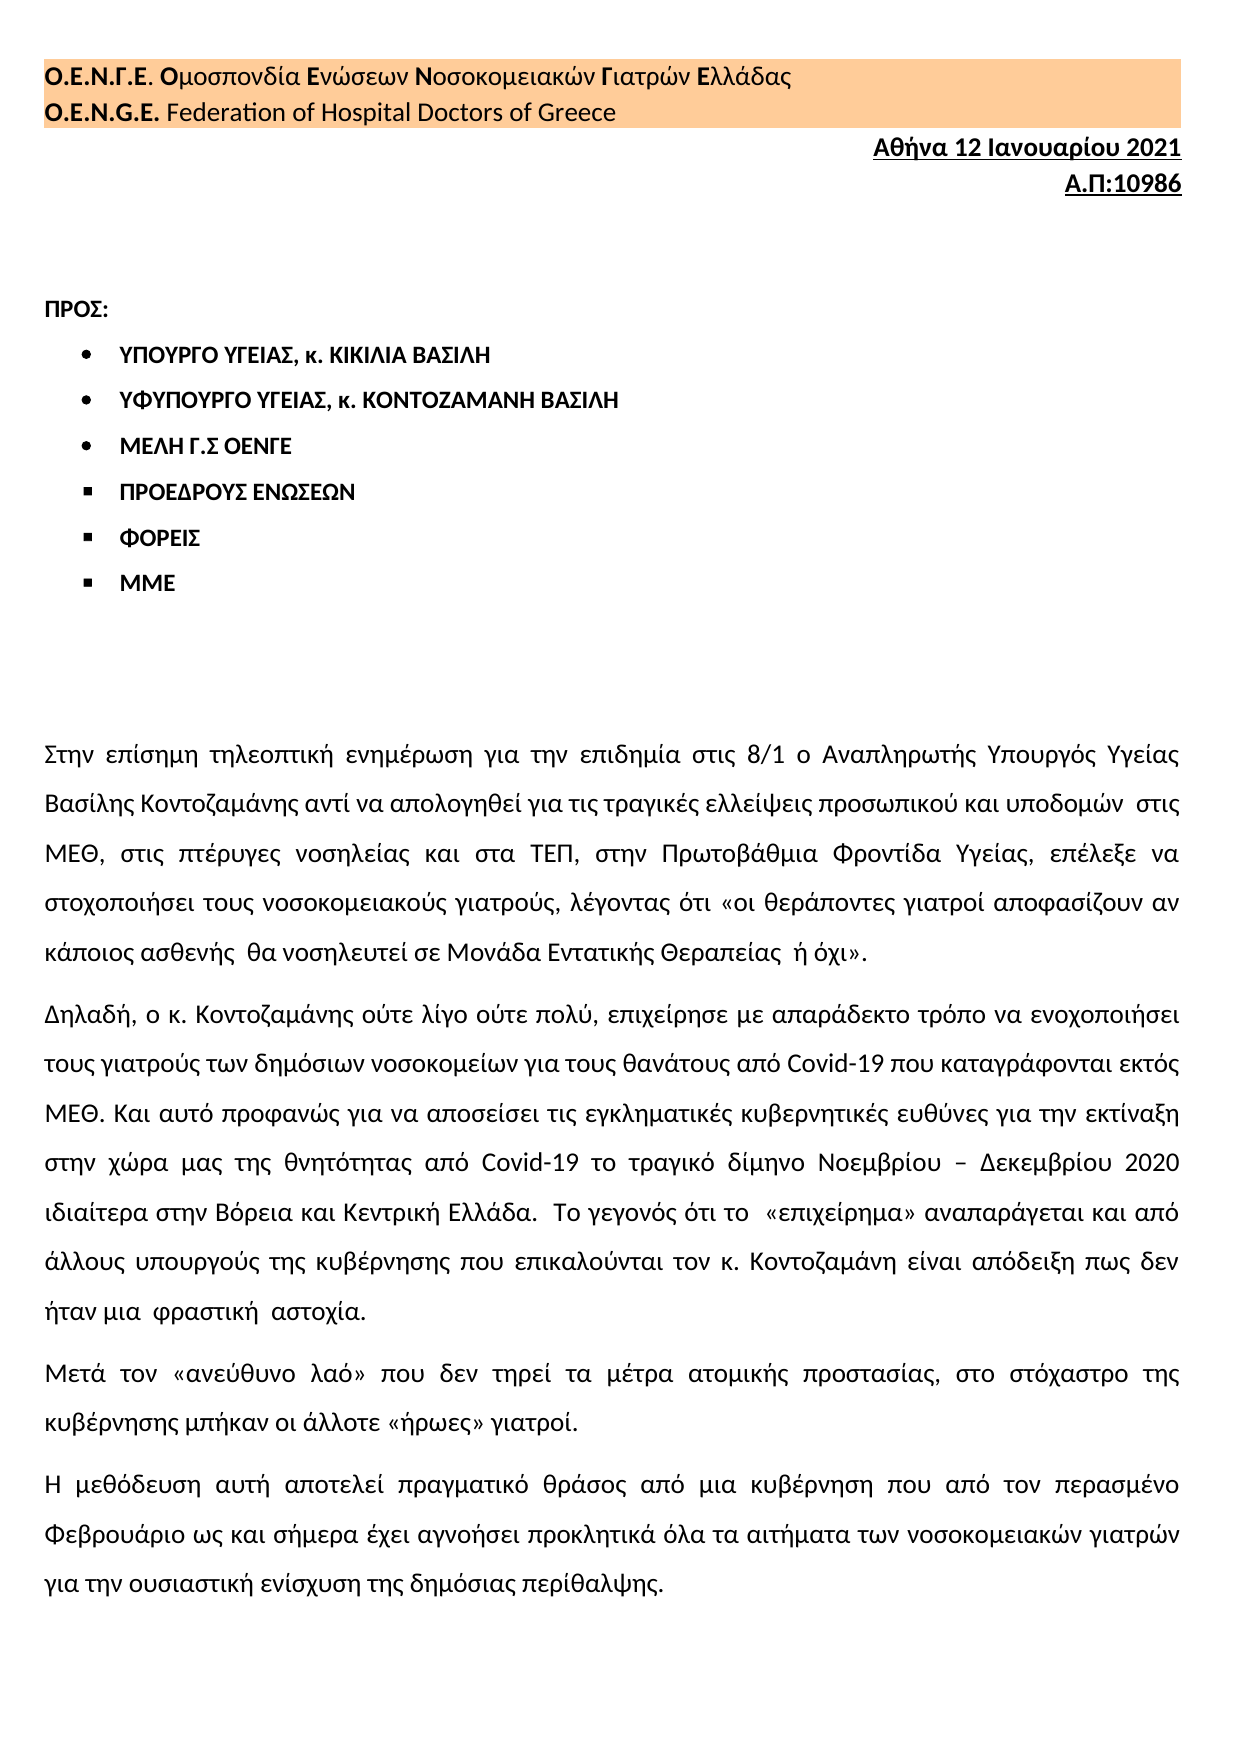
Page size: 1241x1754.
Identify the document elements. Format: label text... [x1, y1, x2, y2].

text Μετά τον «ανεύθυνο λαό» που δεν τηρεί τα μέτρα ατομικής προστασίας, στο στόχαστρο της κυβέρνησης μπήκαν οι άλλοτε «ήρωες» γιατροί. [44, 1356, 1181, 1438]
list ΠΡΟΕΔΡΟΥΣ ΕΝΩΣΕΩΝ [82, 476, 1181, 506]
list ΜΜΕ [82, 567, 1181, 598]
text Ο.Ε.Ν.Γ.Ε. Ομοσπονδία Ενώσεων Νοσοκομειακών Γιατρών Ελλάδας [44, 59, 1181, 92]
text ΠΡΟΣ: [44, 293, 1181, 323]
list ΥΦΥΠΟΥΡΓΟ ΥΓΕΙΑΣ, κ. ΚΟΝΤΟΖΑΜΑΝΗ ΒΑΣΙΛΗ [82, 384, 1181, 415]
text O.E.N.G.E. Federation of Hospital Doctors of Greece [44, 95, 1181, 128]
text Α.Π:10986 [44, 166, 1181, 199]
list ΥΠΟΥΡΓΟ ΥΓΕΙΑΣ, κ. ΚΙΚΙΛΙΑ ΒΑΣΙΛΗ [82, 339, 1181, 369]
text Στην επίσημη τηλεοπτική ενημέρωση για την επιδημία στις 8/1 ο Αναπληρωτής Υπουργός Υγείας Βασίλης Κοντοζαμάνης αντί να απολογηθεί για τις τραγικές ελλείψεις προσωπικού και υποδομών στις ΜΕΘ, στις πτέρυγες νοσηλείας και στα ΤΕΠ, στην Πρωτοβάθμια Φροντίδα Υγείας, επέλεξε να στοχοποιήσει τους νοσοκομειακούς γιατρούς, λέγοντας ότι «οι θεράποντες γιατροί αποφασίζουν αν κάποιος ασθενής θα νοσηλευτεί σε Μονάδα Εντατικής Θεραπείας ή όχι». [44, 737, 1181, 968]
text Δηλαδή, ο κ. Κοντοζαμάνης ούτε λίγο ούτε πολύ, επιχείρησε με απαράδεκτο τρόπο να ενοχοποιήσει τους γιατρούς των δημόσιων νοσοκομείων για τους θανάτους από Covid-19 που καταγράφονται εκτός ΜΕΘ. Και αυτό προφανώς για να αποσείσει τις εγκληματικές κυβερνητικές ευθύνες για την εκτίναξη στην χώρα μας της θνητότητας από Covid-19 το τραγικό δίμηνο Νοεμβρίου – Δεκεμβρίου 2020 ιδιαίτερα στην Βόρεια και Κεντρική Ελλάδα. Το γεγονός ότι το «επιχείρημα» αναπαράγεται και από άλλους υπουργούς της κυβέρνησης που επικαλούνται τον κ. Κοντοζαμάνη είναι απόδειξη πως δεν ήταν μια φραστική αστοχία. [44, 997, 1181, 1327]
list ΜΕΛΗ Γ.Σ ΟΕΝΓΕ [82, 430, 1181, 461]
text Η μεθόδευση αυτή αποτελεί πραγματικό θράσος από μια κυβέρνηση που από τον περασμένο Φεβρουάριο ως και σήμερα έχει αγνοήσει προκλητικά όλα τα αιτήματα των νοσοκομειακών γιατρών για την ουσιαστική ενίσχυση της δημόσιας περίθαλψης. [44, 1467, 1181, 1599]
list ΦΟΡΕΙΣ [82, 522, 1181, 552]
text Αθήνα 12 Ιανουαρίου 2021 [44, 130, 1181, 163]
